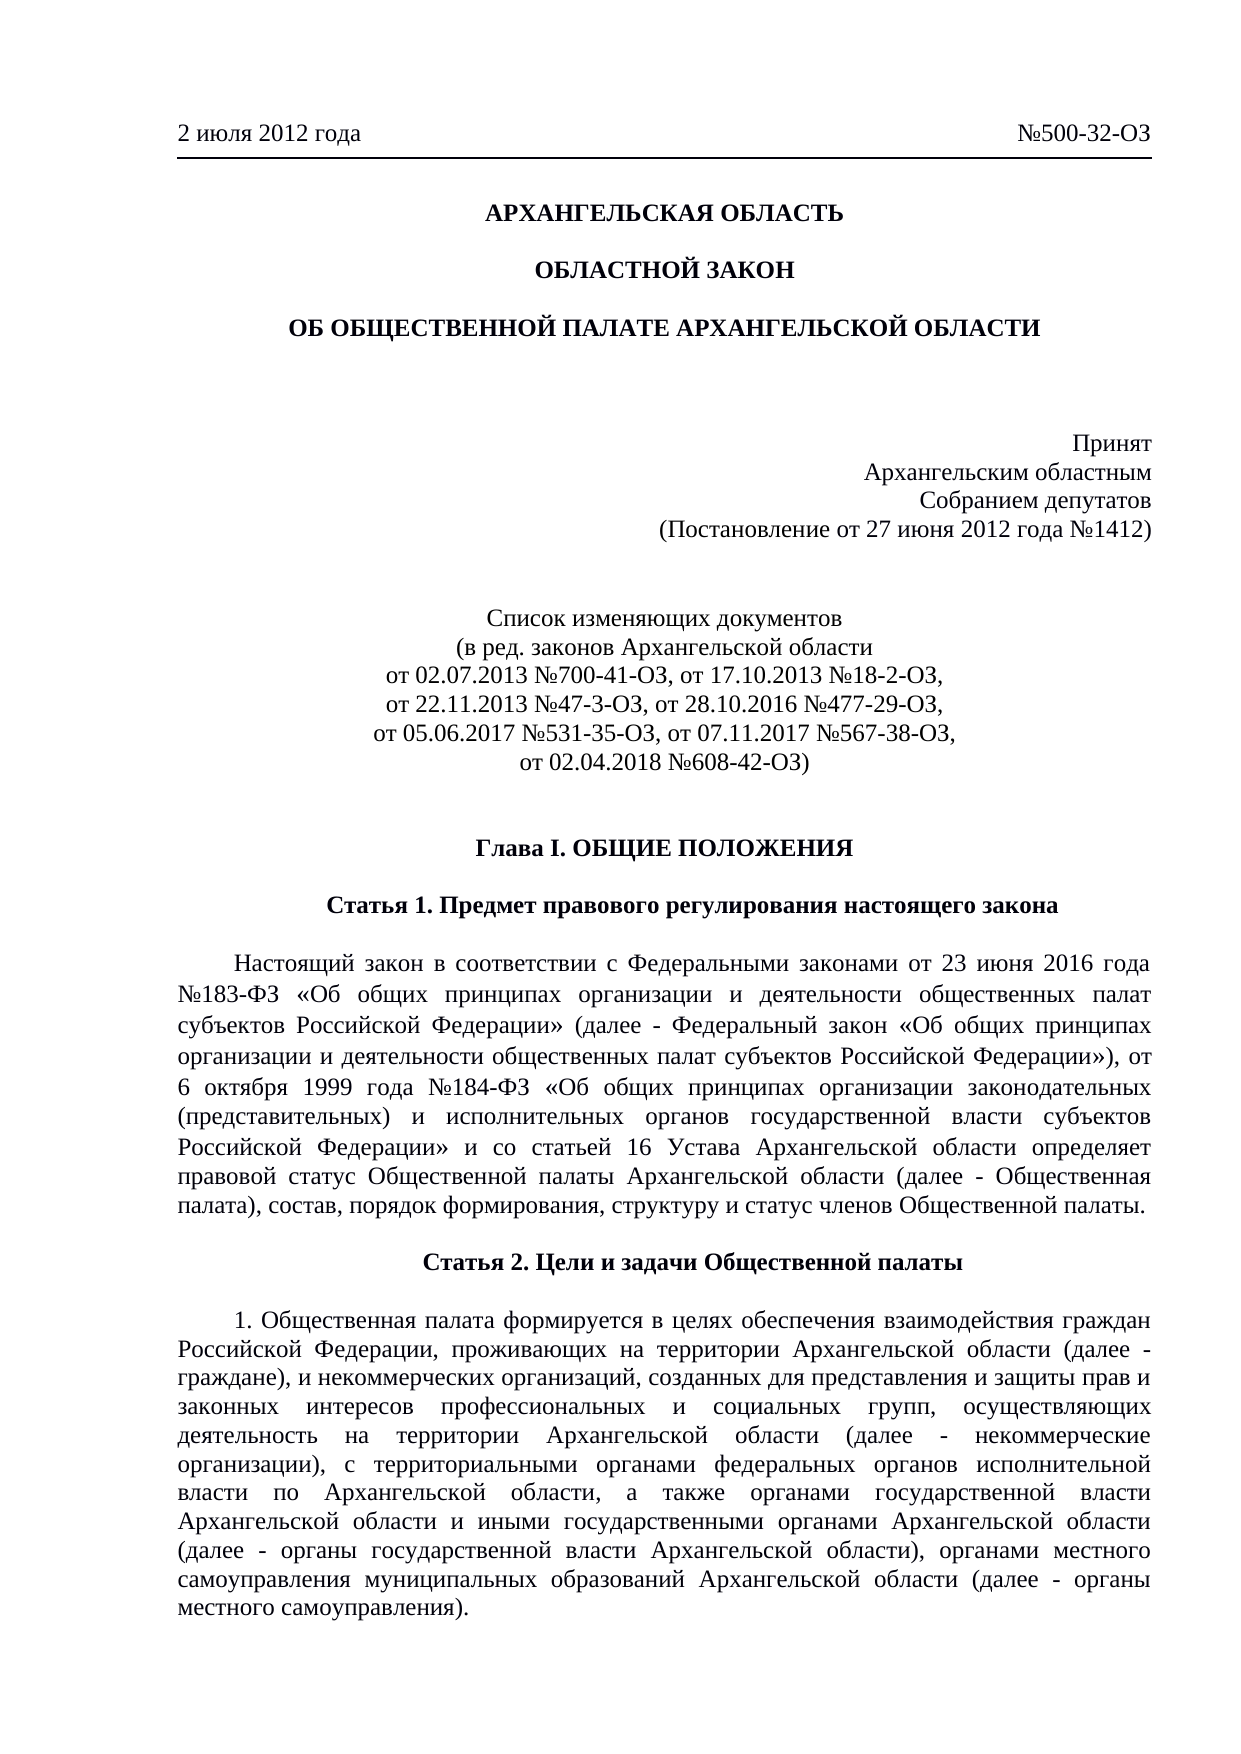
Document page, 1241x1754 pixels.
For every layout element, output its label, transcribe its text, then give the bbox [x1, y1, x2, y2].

title ОБ ОБЩЕСТВЕННОЙ ПАЛАТЕ АРХАНГЕЛЬСКОЙ ОБЛАСТИ [177, 313, 1152, 342]
text от 05.06.2017 №531-35-ОЗ, от 07.11.2017 №567-38-ОЗ, [177, 718, 1152, 747]
text (Постановление от 27 июня 2012 года №1412) [177, 514, 1152, 543]
text Архангельским областным [177, 457, 1152, 486]
text Список изменяющих документов [177, 603, 1152, 632]
text от 02.07.2013 №700-41-ОЗ, от 17.10.2013 №18-2-ОЗ, [177, 660, 1152, 689]
title АРХАНГЕЛЬСКАЯ ОБЛАСТЬ [177, 198, 1152, 227]
text Настоящий закон в соответствии с Федеральными законами от 23 июня 2016 года №183-ФЗ «Об общих принципах организации и деятельности общественных палат субъектов Российской Федерации» (далее - Федеральный закон «Об общих принципах организации и деятельности общественных палат субъектов Российской Федерации»), от 6 октября 1999 года №184-ФЗ «Об общих принципах организации законодательных (представительных) и исполнительных органов государственной власти субъектов Российской Федерации» и со статьей 16 Устава Архангельской области определяет правовой статус Общественной палаты Архангельской области (далее - Общественная палата), состав, порядок формирования, структуру и статус членов Общественной палаты. [177, 948, 1152, 1219]
text (в ред. законов Архангельской области [177, 632, 1152, 660]
text Статья 2. Цели и задачи Общественной палаты [177, 1247, 1152, 1276]
title ОБЛАСТНОЙ ЗАКОН [177, 256, 1152, 284]
table_header №500-32-ОЗ [663, 118, 1151, 147]
text Принят [177, 428, 1152, 457]
text 1. Общественная палата формируется в целях обеспечения взаимодействия граждан Российской Федерации, проживающих на территории Архангельской области (далее - граждане), и некоммерческих организаций, созданных для представления и защиты прав и законных интересов профессиональных и социальных групп, осуществляющих деятельность на территории Архангельской области (далее - некоммерческие организации), с территориальными органами федеральных органов исполнительной власти по Архангельской области, а также органами государственной власти Архангельской области и иными государственными органами Архангельской области (далее - органы государственной власти Архангельской области), органами местного самоуправления муниципальных образований Архангельской области (далее - органы местного самоуправления). [177, 1305, 1152, 1621]
text Собранием депутатов [177, 486, 1152, 514]
text от 02.04.2018 №608-42-ОЗ) [177, 747, 1152, 775]
title Глава I. ОБЩИЕ ПОЛОЖЕНИЯ [177, 833, 1152, 862]
table_header 2 июля 2012 года [176, 118, 663, 147]
text от 22.11.2013 №47-3-ОЗ, от 28.10.2016 №477-29-ОЗ, [177, 689, 1152, 718]
text Статья 1. Предмет правового регулирования настоящего закона [177, 890, 1152, 919]
